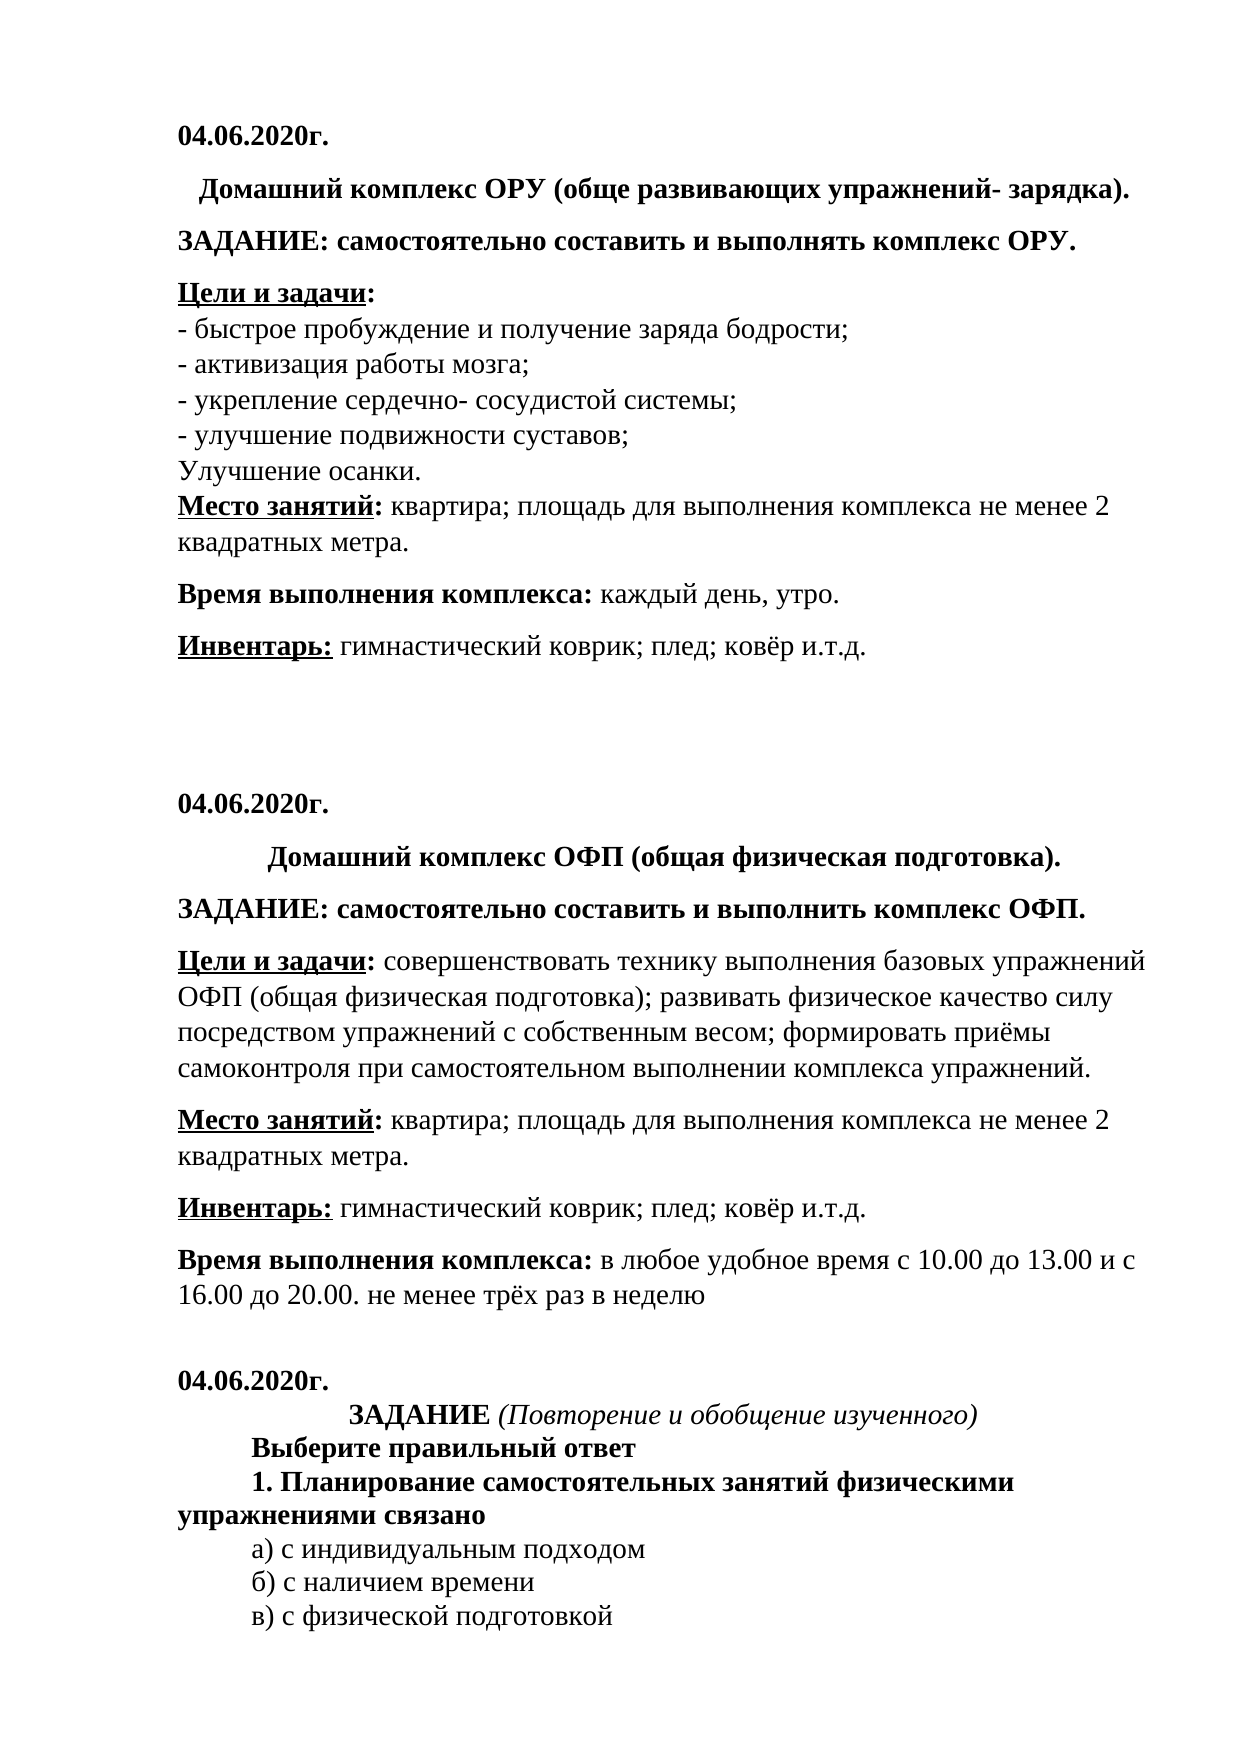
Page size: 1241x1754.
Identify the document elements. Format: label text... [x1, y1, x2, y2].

text 04.06.2020г. [177, 786, 1152, 820]
text Инвентарь: гимнастический коврик; плед; ковёр и.т.д. [177, 628, 1152, 662]
text а) с индивидуальным подходом [177, 1531, 1152, 1564]
text в) с физической подготовкой [177, 1598, 1152, 1632]
text ЗАДАНИЕ: самостоятельно составить и выполнять комплекс ОРУ. [177, 223, 1152, 257]
text 04.06.2020г. [177, 1363, 1152, 1397]
text 1. Планирование самостоятельных занятий физическими упражнениями связано [177, 1464, 1152, 1531]
text Место занятий: квартира; площадь для выполнения комплекса не менее 2 квадратных метра. [177, 488, 1152, 557]
text Цели и задачи: [177, 275, 1152, 309]
text 04.06.2020г. [177, 118, 1152, 152]
text - быстрое пробуждение и получение заряда бодрости; [177, 311, 1152, 344]
text Выберите правильный ответ [177, 1430, 1152, 1464]
text - улучшение подвижности суставов; [177, 417, 1152, 451]
text - активизация работы мозга; [177, 346, 1152, 380]
text Домашний комплекс ОРУ (обще развивающих упражнений- зарядка). [177, 171, 1152, 204]
text Домашний комплекс ОФП (общая физическая подготовка). [177, 839, 1152, 872]
text Инвентарь: гимнастический коврик; плед; ковёр и.т.д. [177, 1190, 1152, 1223]
text ЗАДАНИЕ (Повторение и обобщение изученного) [177, 1397, 1152, 1430]
text Место занятий: квартира; площадь для выполнения комплекса не менее 2 квадратных метра. [177, 1102, 1152, 1171]
text Цели и задачи: совершенствовать технику выполнения базовых упражнений ОФП (общая физическая подготовка); развивать физическое качество силу посредством упражнений с собственным весом; формировать приёмы самоконтроля при самостоятельном выполнении комплекса упражнений. [177, 943, 1152, 1083]
text Время выполнения комплекса: в любое удобное время с 10.00 до 13.00 и с 16.00 до 20.00. не менее трёх раз в неделю [177, 1242, 1152, 1311]
text Улучшение осанки. [177, 453, 1152, 486]
text - укрепление сердечно- сосудистой системы; [177, 382, 1152, 415]
text б) с наличием времени [177, 1564, 1152, 1598]
text ЗАДАНИЕ: самостоятельно составить и выполнить комплекс ОФП. [177, 891, 1152, 925]
text Время выполнения комплекса: каждый день, утро. [177, 576, 1152, 610]
